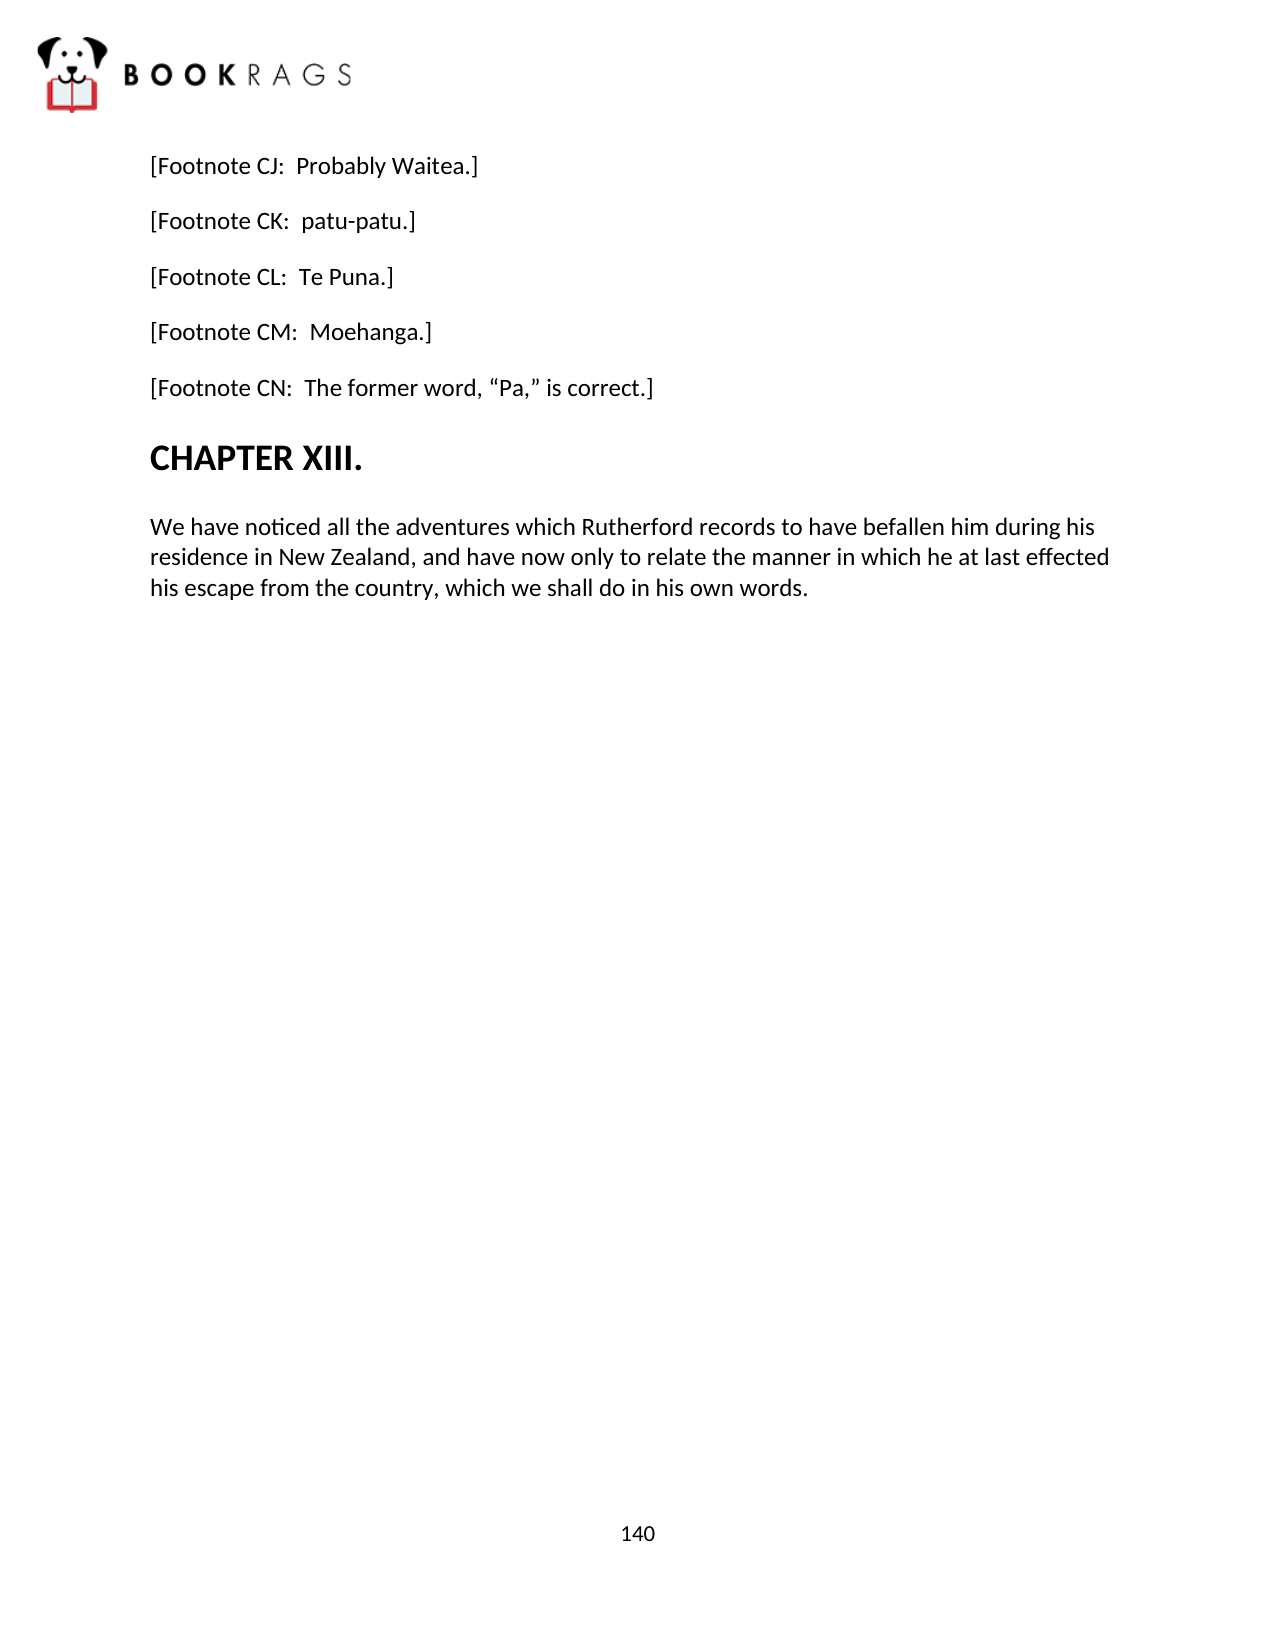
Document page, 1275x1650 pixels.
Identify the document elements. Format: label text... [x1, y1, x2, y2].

text [Footnote CN: The former word, “Pa,” is correct.] [150, 372, 1125, 403]
text [Footnote CM: Moehanga.] [150, 317, 1125, 347]
text CHAPTER XIII. [150, 434, 1125, 479]
text We have noticed all the adventures which Rutherford records to have befallen him during his residence in New Zealand, and have now only to relate the manner in which he at last effected his escape from the country, which we shall do in his own words. [150, 511, 1125, 602]
text [Footnote CL: Te Puna.] [150, 261, 1125, 292]
text [Footnote CK: patu-patu.] [150, 206, 1125, 236]
picture [37, 37, 351, 113]
text [Footnote CJ: Probably Waitea.] [150, 150, 1125, 181]
